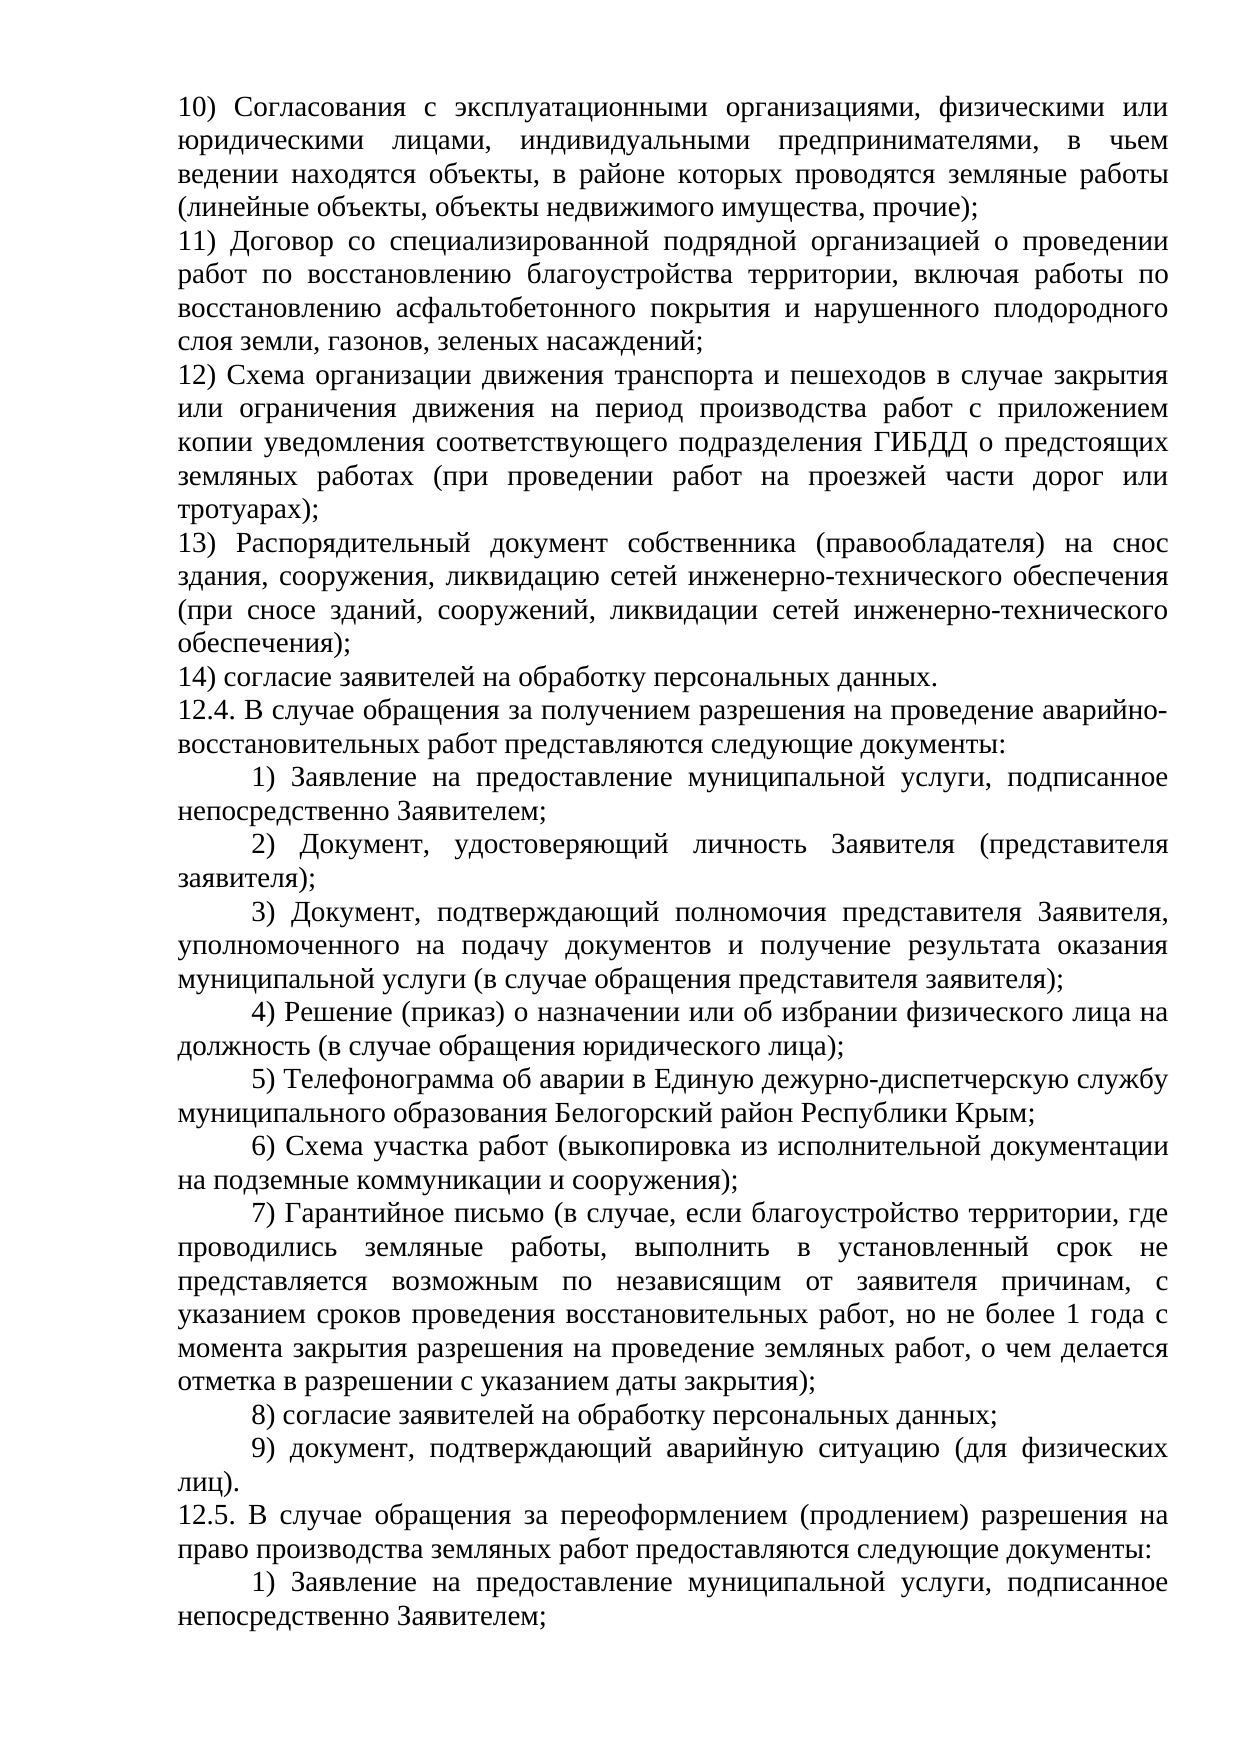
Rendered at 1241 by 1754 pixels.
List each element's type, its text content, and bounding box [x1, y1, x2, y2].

text 13) Распорядительный документ собственника (правообладателя) на снос здания, сооружения, ликвидацию сетей инженерно-технического обеспечения (при сносе зданий, сооружений, ликвидации сетей инженерно-технического обеспечения); [177, 525, 1169, 659]
text 4) Решение (приказ) о назначении или об избрании физического лица на должность (в случае обращения юридического лица); [177, 994, 1169, 1061]
text 11) Договор со специализированной подрядной организацией о проведении работ по восстановлению благоустройства территории, включая работы по восстановлению асфальтобетонного покрытия и нарушенного плодородного слоя земли, газонов, зеленых насаждений; [177, 223, 1169, 357]
text 5) Телефонограмма об аварии в Единую дежурно-диспетчерскую службу муниципального образования Белогорский район Республики Крым; [177, 1061, 1169, 1128]
text 1) Заявление на предоставление муниципальной услуги, подписанное непосредственно Заявителем; [177, 759, 1169, 827]
text 14) согласие заявителей на обработку персональных данных. [177, 659, 1169, 692]
text 2) Документ, удостоверяющий личность Заявителя (представителя заявителя); [177, 827, 1169, 894]
text 1) Заявление на предоставление муниципальной услуги, подписанное непосредственно Заявителем; [177, 1564, 1169, 1632]
text 12.5. В случае обращения за переоформлением (продлением) разрешения на право производства земляных работ предоставляются следующие документы: [177, 1497, 1169, 1564]
text 12.4. В случае обращения за получением разрешения на проведение аварийно-восстановительных работ представляются следующие документы: [177, 692, 1169, 759]
text 3) Документ, подтверждающий полномочия представителя Заявителя, уполномоченного на подачу документов и получение результата оказания муниципальной услуги (в случае обращения представителя заявителя); [177, 894, 1169, 994]
text 7) Гарантийное письмо (в случае, если благоустройство территории, где проводились земляные работы, выполнить в установленный срок не представляется возможным по независящим от заявителя причинам, с указанием сроков проведения восстановительных работ, но не более 1 года с момента закрытия разрешения на проведение земляных работ, о чем делается отметка в разрешении с указанием даты закрытия); [177, 1196, 1169, 1397]
text 12) Схема организации движения транспорта и пешеходов в случае закрытия или ограничения движения на период производства работ с приложением копии уведомления соответствующего подразделения ГИБДД о предстоящих земляных работах (при проведении работ на проезжей части дорог или тротуарах); [177, 357, 1169, 525]
text 10) Согласования с эксплуатационными организациями, физическими или юридическими лицами, индивидуальными предпринимателями, в чьем ведении находятся объекты, в районе которых проводятся земляные работы (линейные объекты, объекты недвижимого имущества, прочие); [177, 89, 1169, 223]
text 8) согласие заявителей на обработку персональных данных; [177, 1397, 1169, 1430]
text 9) документ, подтверждающий аварийную ситуацию (для физических лиц). [177, 1430, 1169, 1497]
text 6) Схема участка работ (выкопировка из исполнительной документации на подземные коммуникации и сооружения); [177, 1128, 1169, 1196]
